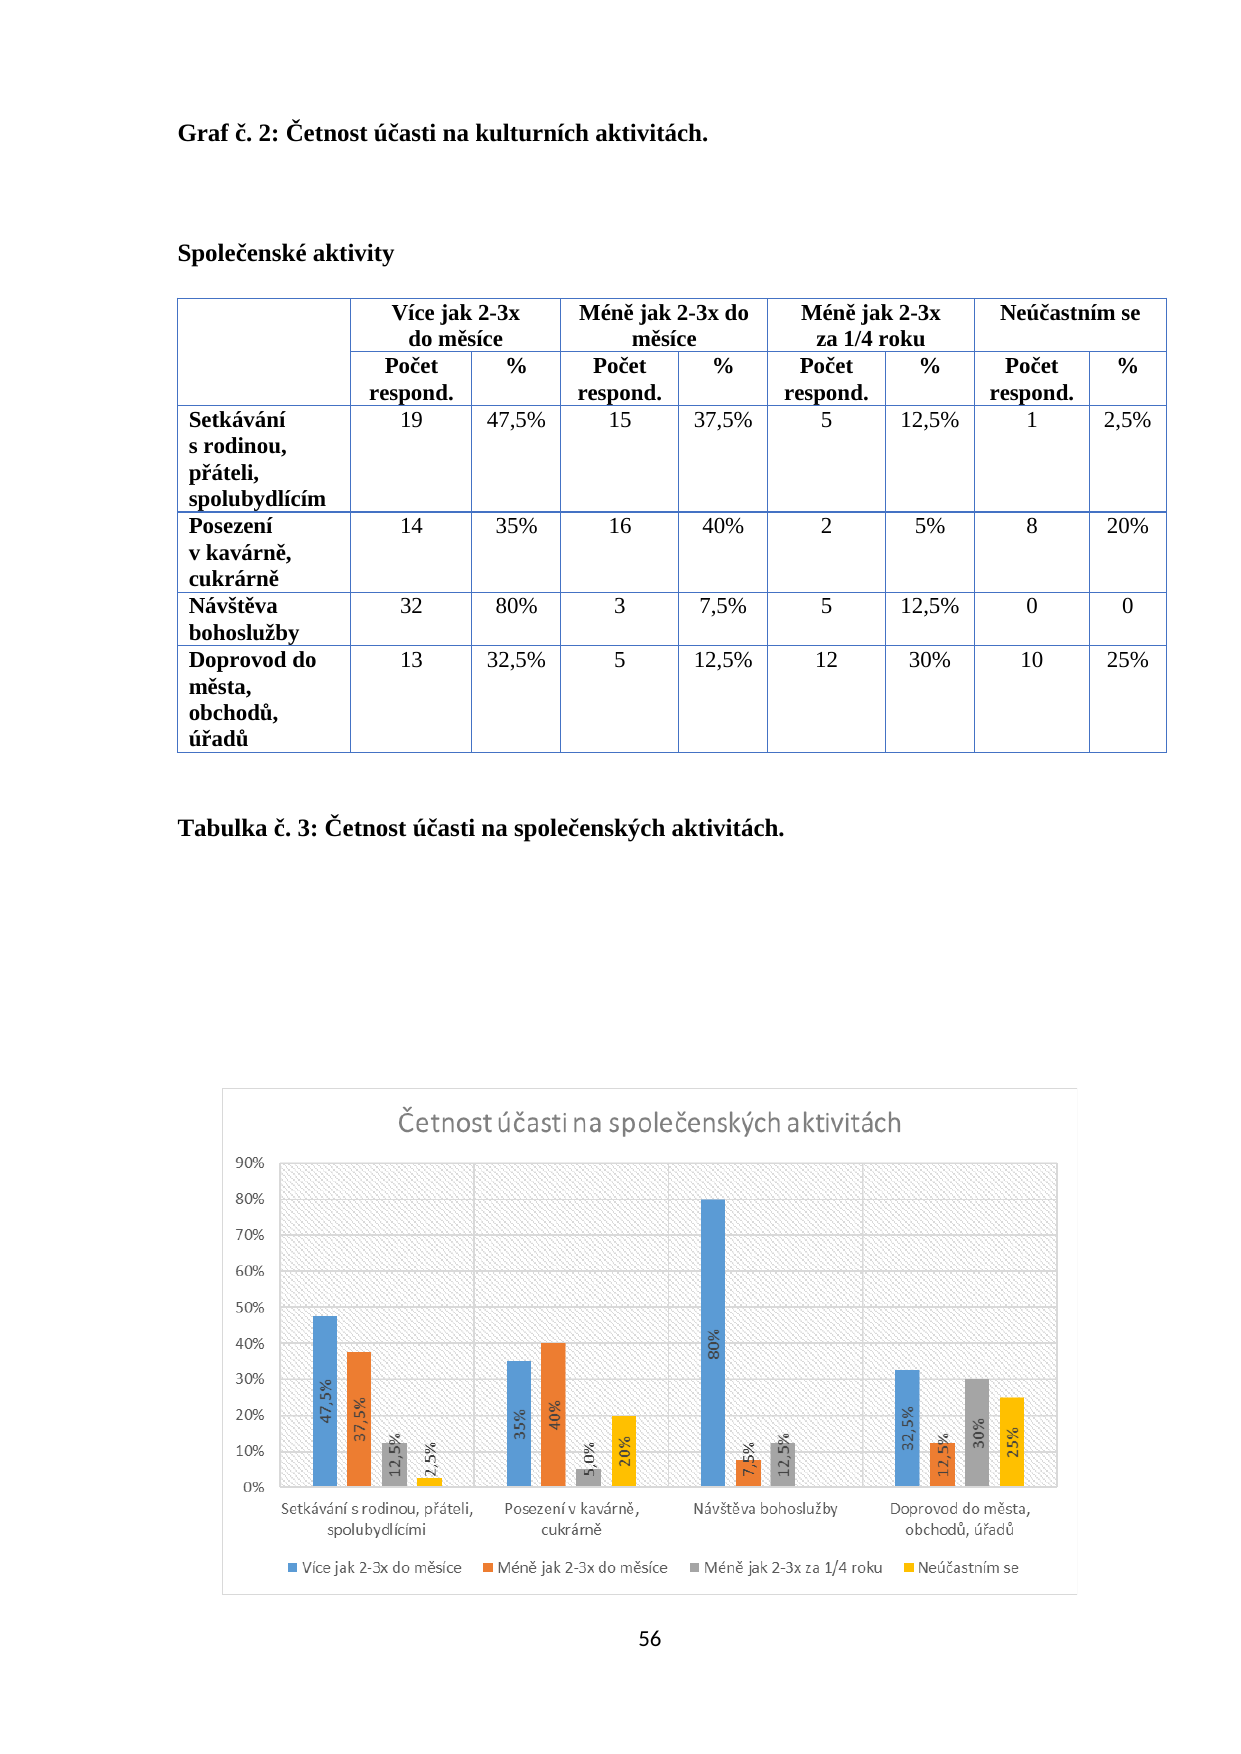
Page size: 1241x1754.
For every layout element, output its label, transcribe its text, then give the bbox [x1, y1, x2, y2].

table_cell 32 [351, 593, 471, 645]
table_cell 37,5% [679, 406, 767, 511]
table_cell 0 [975, 593, 1089, 645]
table_cell % [1090, 352, 1166, 405]
table_cell 5 [561, 646, 678, 752]
table_cell 32,5% [472, 646, 560, 752]
table_cell 1 [975, 406, 1089, 511]
table_cell 10 [975, 646, 1089, 752]
table_cell 25% [1090, 646, 1166, 752]
table_cell 8 [975, 513, 1089, 592]
table_cell Počet respond. [768, 352, 885, 405]
table_cell 15 [561, 406, 678, 511]
table_cell 47,5% [472, 406, 560, 511]
text Graf č. 2: Četnost účasti na kulturních aktivitách. [177, 118, 1122, 147]
table_cell Doprovod do města, obchodů, úřadů [178, 646, 350, 752]
table_header Více jak 2-3x do měsíce [351, 299, 560, 351]
table_header [178, 299, 350, 405]
table_cell 20% [1090, 513, 1166, 592]
text Společenské aktivity [177, 238, 1122, 266]
table_cell Setkávání s rodinou, přáteli, spolubydlícím [178, 406, 350, 511]
table_cell 12,5% [679, 646, 767, 752]
table_cell 7,5% [679, 593, 767, 645]
picture [222, 1088, 1078, 1595]
table_cell 12,5% [886, 593, 974, 645]
table_cell Posezení v kavárně, cukrárně [178, 513, 350, 592]
table_cell 35% [472, 513, 560, 592]
table_cell 30% [886, 646, 974, 752]
table_cell 40% [679, 513, 767, 592]
table_cell 12 [768, 646, 885, 752]
table_header Neúčastním se [975, 299, 1166, 351]
table_header Méně jak 2-3x za 1/4 roku [768, 299, 974, 351]
table_cell 0 [1090, 593, 1166, 645]
table_cell % [472, 352, 560, 405]
table_cell 2,5% [1090, 406, 1166, 511]
table_cell 3 [561, 593, 678, 645]
table_cell Počet respond. [975, 352, 1089, 405]
table_cell 16 [561, 513, 678, 592]
table_header Méně jak 2-3x do měsíce [561, 299, 767, 351]
table_cell Počet respond. [351, 352, 471, 405]
table_cell 80% [472, 593, 560, 645]
table_cell 19 [351, 406, 471, 511]
table_cell 2 [768, 513, 885, 592]
table_cell 5% [886, 513, 974, 592]
table_cell 13 [351, 646, 471, 752]
table_cell Návštěva bohoslužby [178, 593, 350, 645]
table_cell 5 [768, 406, 885, 511]
text Tabulka č. 3: Četnost účasti na společenských aktivitách. [177, 813, 1122, 841]
table_cell 5 [768, 593, 885, 645]
table_cell 12,5% [886, 406, 974, 511]
table_cell % [886, 352, 974, 405]
table_cell % [679, 352, 767, 405]
table_cell Počet respond. [561, 352, 678, 405]
table_cell 14 [351, 513, 471, 592]
